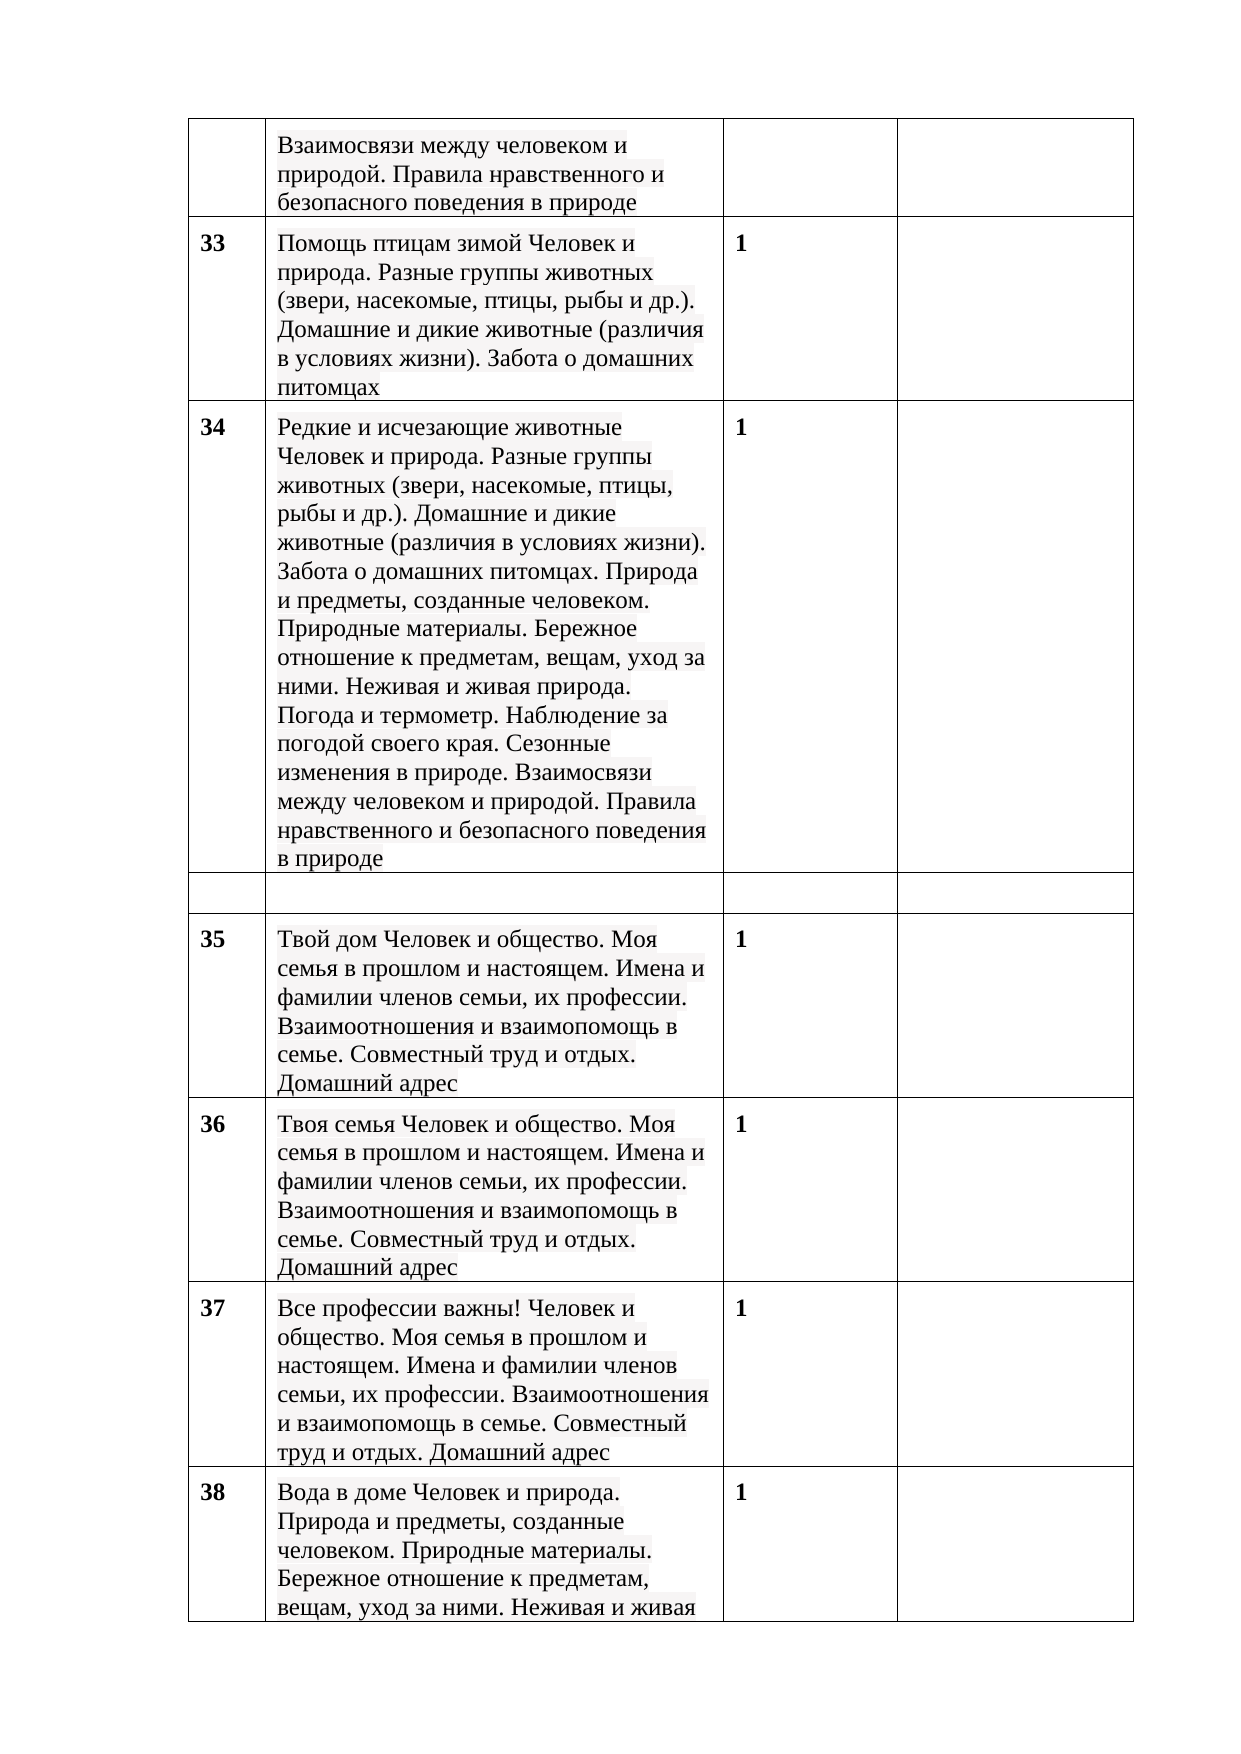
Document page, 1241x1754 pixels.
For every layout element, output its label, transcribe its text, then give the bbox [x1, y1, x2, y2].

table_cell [266, 119, 723, 216]
table_cell Редкие и исчезающие животные Человек и природа. Разные группы животных (звери, насекомые, птицы, рыбы и др.). Домашние и дикие животные (различия в условиях жизни). Забота о домашних питомцах. Природа и предметы, созданные человеком. Природные материалы. Бережное отношение к предметам, вещам, уход за ними. Неживая и живая природа. Погода и термометр. Наблюдение за погодой своего края. Сезонные изменения в природе. Взаимосвязи между человеком и природой. Правила нравственного и безопасного поведения в природе [266, 401, 723, 872]
table_cell 34 [189, 401, 265, 872]
table_cell 33 [189, 217, 265, 400]
table_cell Помощь птицам зимой Человек и природа. Разные группы животных (звери, насекомые, птицы, рыбы и др.). Домашние и дикие животные (различия в условиях жизни). Забота о домашних питомцах [266, 217, 723, 400]
table_cell 1 [724, 914, 897, 1097]
table_cell [898, 914, 1133, 1097]
table_cell Твоя семья Человек и общество. Моя семья в прошлом и настоящем. Имена и фамилии членов семьи, их профессии. Взаимоотношения и взаимопомощь в семье. Совместный труд и отдых. Домашний адрес [266, 1098, 723, 1281]
table_cell [898, 217, 1133, 400]
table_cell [266, 1467, 723, 1621]
table_cell [898, 401, 1133, 872]
table_cell [898, 873, 1133, 913]
table_cell [724, 873, 897, 913]
table_cell [898, 1282, 1133, 1466]
table_cell 1 [724, 1282, 897, 1466]
table_cell 36 [189, 1098, 265, 1281]
table_cell [266, 873, 723, 913]
table_cell 35 [189, 914, 265, 1097]
table_cell 38 [189, 1467, 265, 1621]
table_cell 1 [724, 1467, 897, 1621]
table_cell [898, 1467, 1133, 1621]
table_cell [898, 1098, 1133, 1281]
table_cell [189, 873, 265, 913]
table_cell 1 [724, 401, 897, 872]
table_cell 1 [724, 1098, 897, 1281]
table_cell 1 [724, 217, 897, 400]
table_cell Все профессии важны! Человек и общество. Моя семья в прошлом и настоящем. Имена и фамилии членов семьи, их профессии. Взаимоотношения и взаимопомощь в семье. Совместный труд и отдых. Домашний адрес [266, 1282, 723, 1466]
table_cell [898, 119, 1133, 216]
table_cell 1 [724, 119, 897, 216]
table_cell 37 [189, 1282, 265, 1466]
table_cell Твой дом Человек и общество. Моя семья в прошлом и настоящем. Имена и фамилии членов семьи, их профессии. Взаимоотношения и взаимопомощь в семье. Совместный труд и отдых. Домашний адрес [266, 914, 723, 1097]
table_cell 32 [189, 119, 265, 216]
